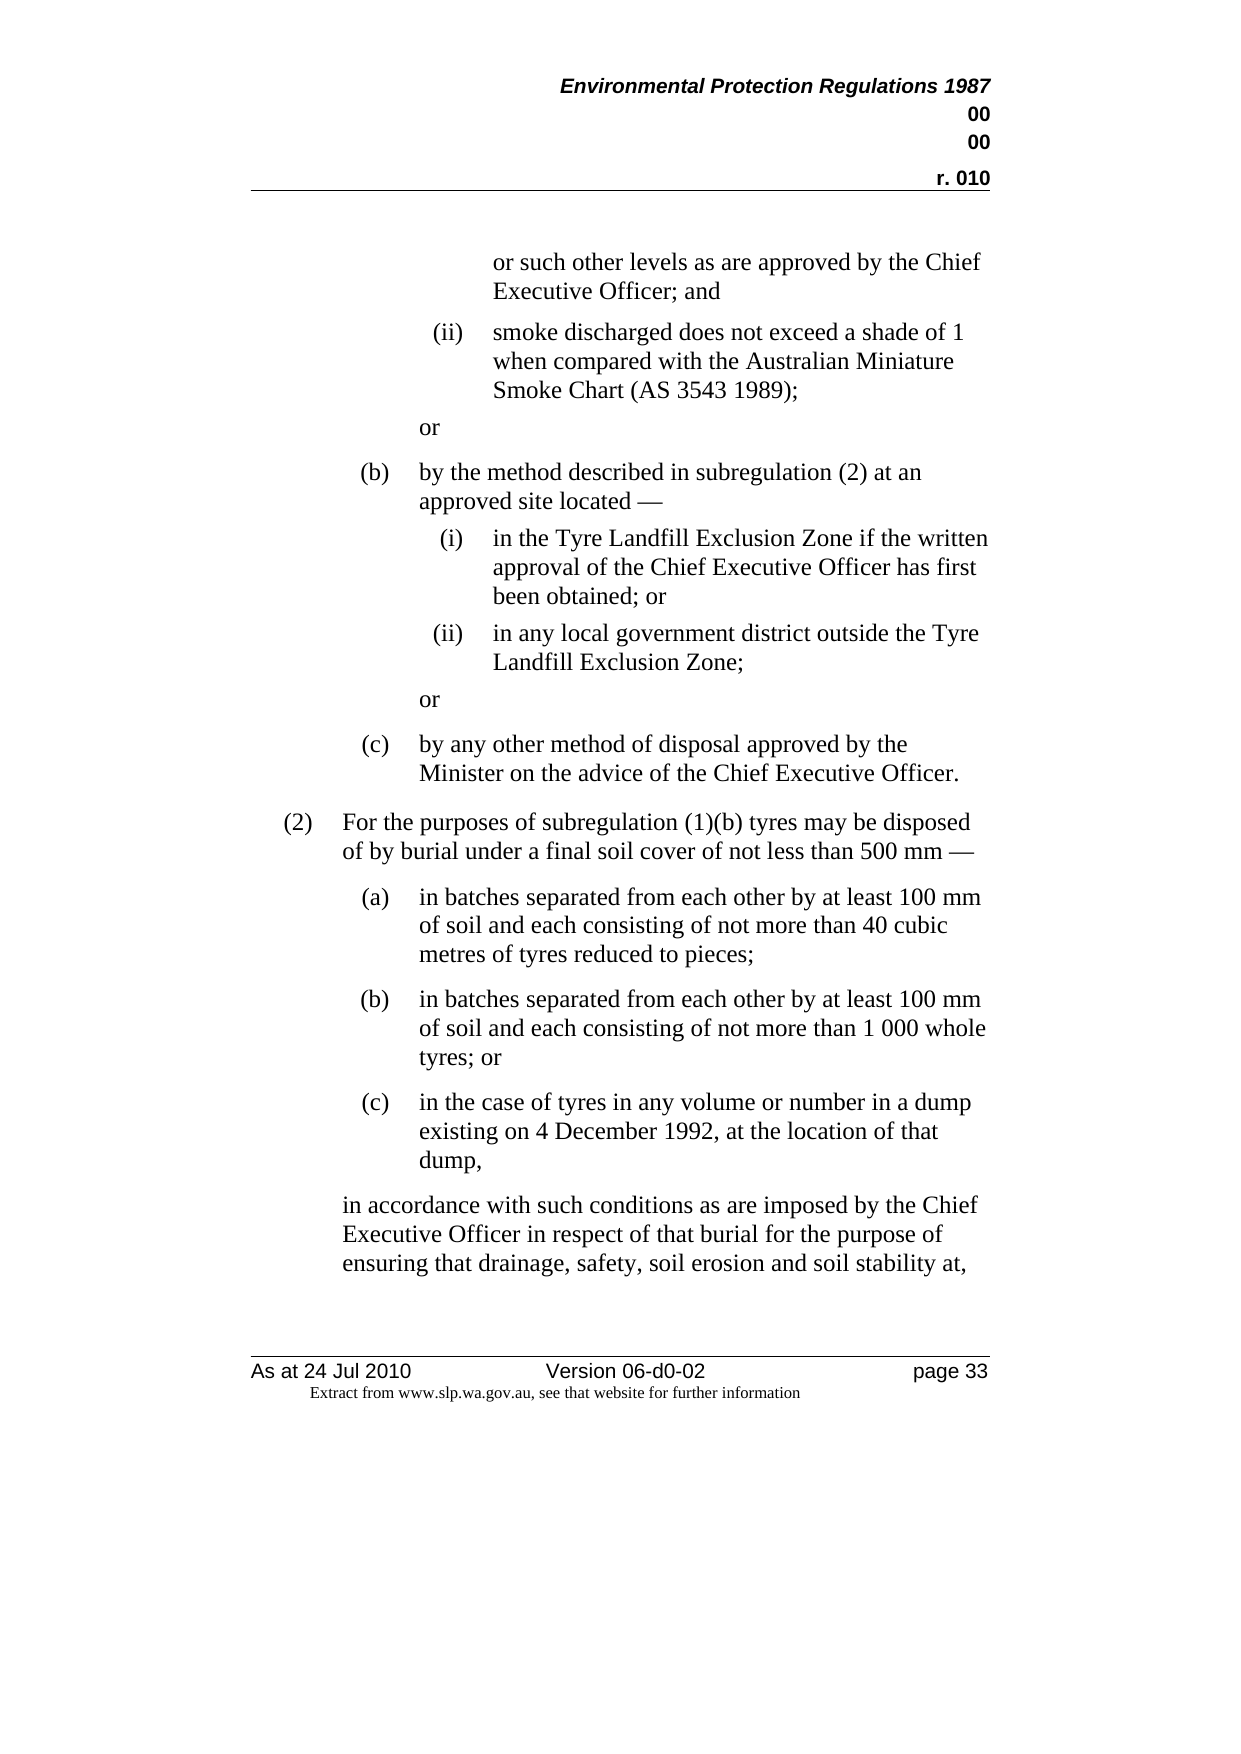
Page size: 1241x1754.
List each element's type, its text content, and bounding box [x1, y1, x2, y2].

text (c) by any other method of disposal approved by the Minister on the advice of the Chief Executive Officer. [251, 729, 990, 787]
text (2) For the purposes of subregulation (1)(b) tyres may be disposed of by burial under a final soil cover of not less than 500 mm — [251, 807, 990, 865]
text (i) in the Tyre Landfill Exclusion Zone if the written approval of the Chief Executive Officer has first been obtained; or [251, 523, 990, 609]
text (b) in batches separated from each other by at least 100 mm of soil and each consisting of not more than 1 000 whole tyres; or [251, 984, 990, 1071]
text (a) in batches separated from each other by at least 100 mm of soil and each consisting of not more than 40 cubic metres of tyres reduced to pieces; [251, 882, 990, 968]
text (ii) smoke discharged does not exceed a shade of 1 when compared with the Australian Miniature Smoke Chart (AS 3543 1989); [251, 317, 990, 404]
text or [251, 684, 990, 712]
text (ii) in any local government district outside the Tyre Landfill Exclusion Zone; [251, 618, 990, 675]
text (b) by the method described in subregulation (2) at an approved site located — [251, 457, 990, 515]
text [251, 1190, 990, 1277]
text or such other levels as are approved by the Chief Executive Officer; and [251, 247, 990, 305]
text (c) in the case of tyres in any volume or number in a dump existing on 4 December 1992, at the location of that dump, [251, 1087, 990, 1174]
text or [251, 412, 990, 441]
